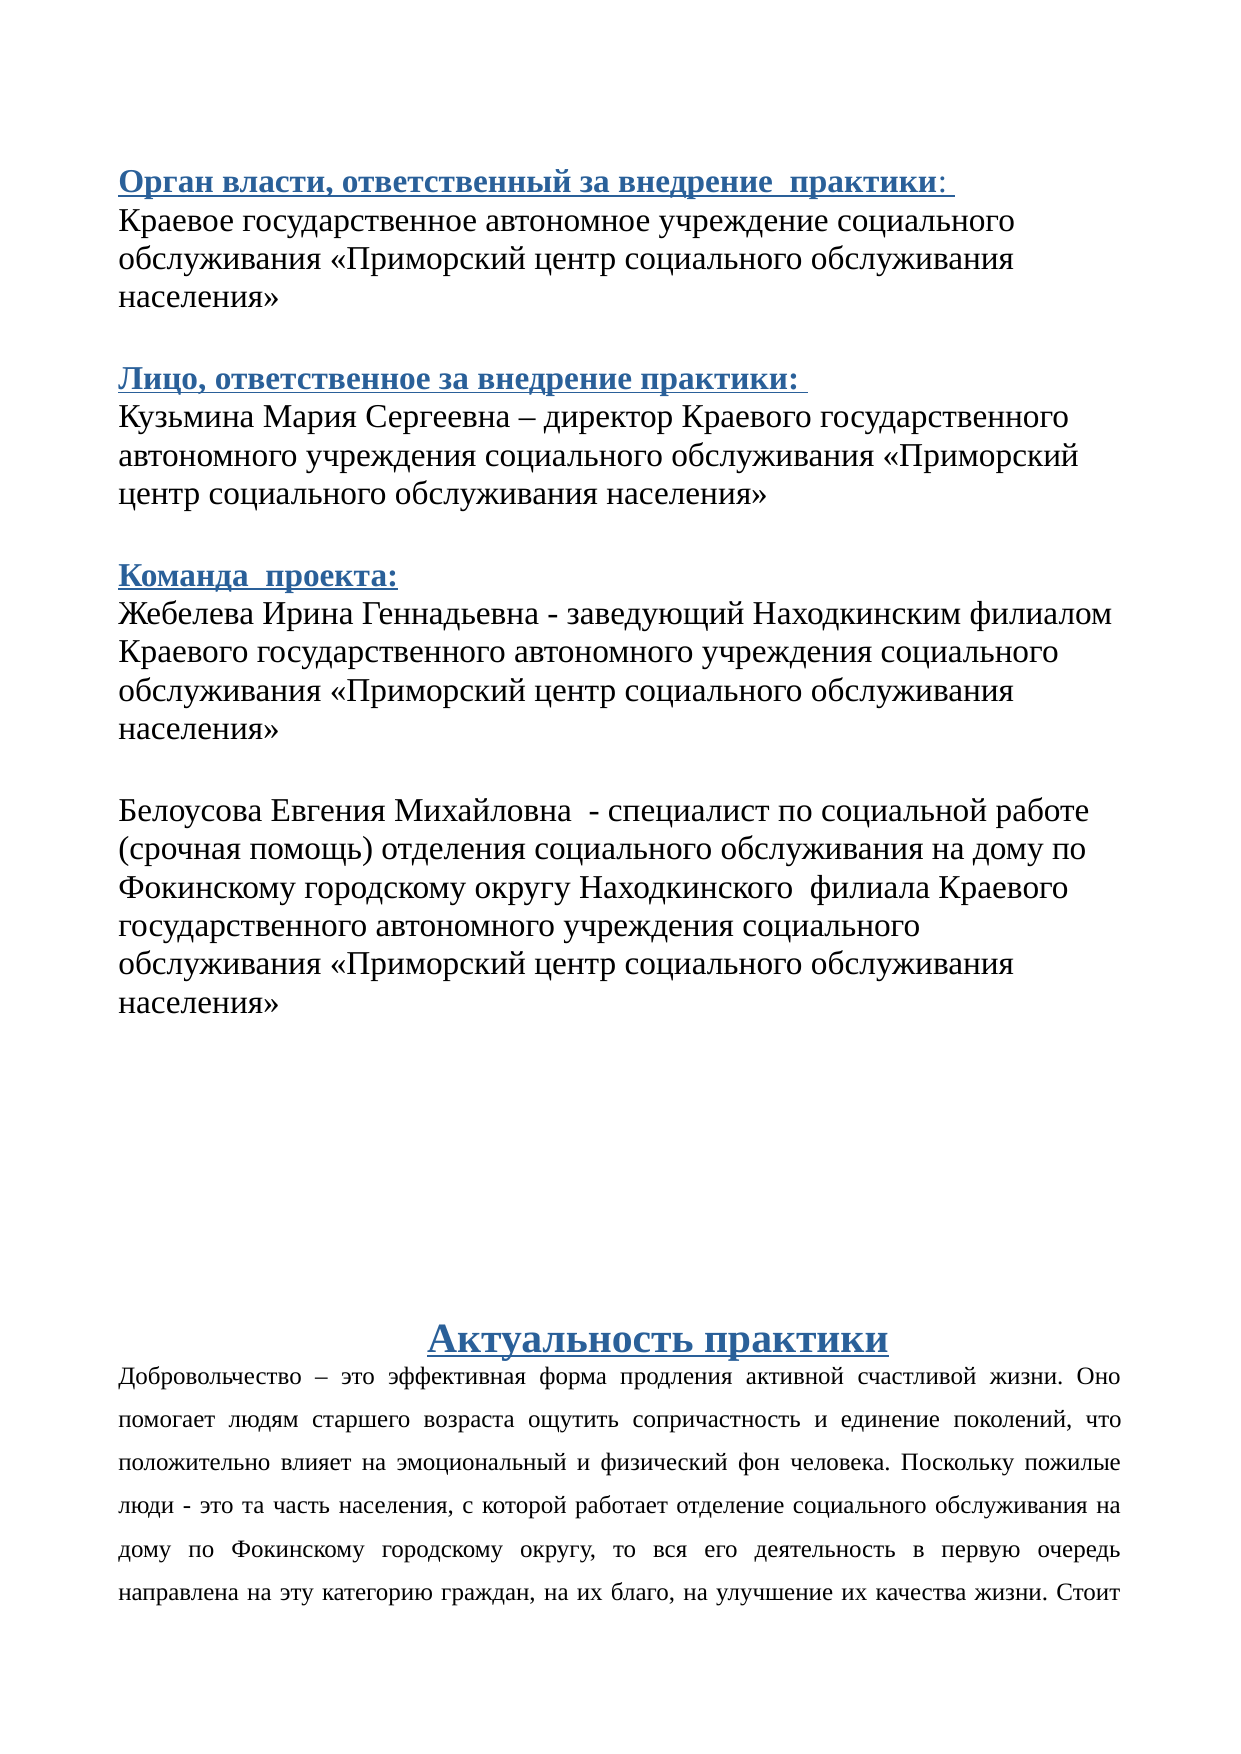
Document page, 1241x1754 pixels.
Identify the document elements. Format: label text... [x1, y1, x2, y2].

text Белоусова Евгения Михайловна - специалист по социальной работе (срочная помощь) отделения социального обслуживания на дому по Фокинскому городскому округу Находкинского филиала Краевого государственного автономного учреждения социального обслуживания «Приморский центр социального обслуживания населения» [118, 790, 1122, 1020]
text Команда проекта: [118, 555, 1122, 593]
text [118, 1361, 1122, 1606]
text Актуальность практики [118, 1313, 1122, 1361]
text Жебелева Ирина Геннадьевна - заведующий Находкинским филиалом Краевого государственного автономного учреждения социального обслуживания «Приморский центр социального обслуживания населения» [118, 593, 1122, 747]
text Краевое государственное автономное учреждение социального обслуживания «Приморский центр социального обслуживания населения» [118, 200, 1122, 315]
text Орган власти, ответственный за внедрение практики: [118, 162, 1122, 200]
text Кузьмина Мария Сергеевна – директор Краевого государственного автономного учреждения социального обслуживания «Приморский центр социального обслуживания населения» [118, 397, 1122, 512]
text Лицо, ответственное за внедрение практики: [118, 358, 1122, 397]
